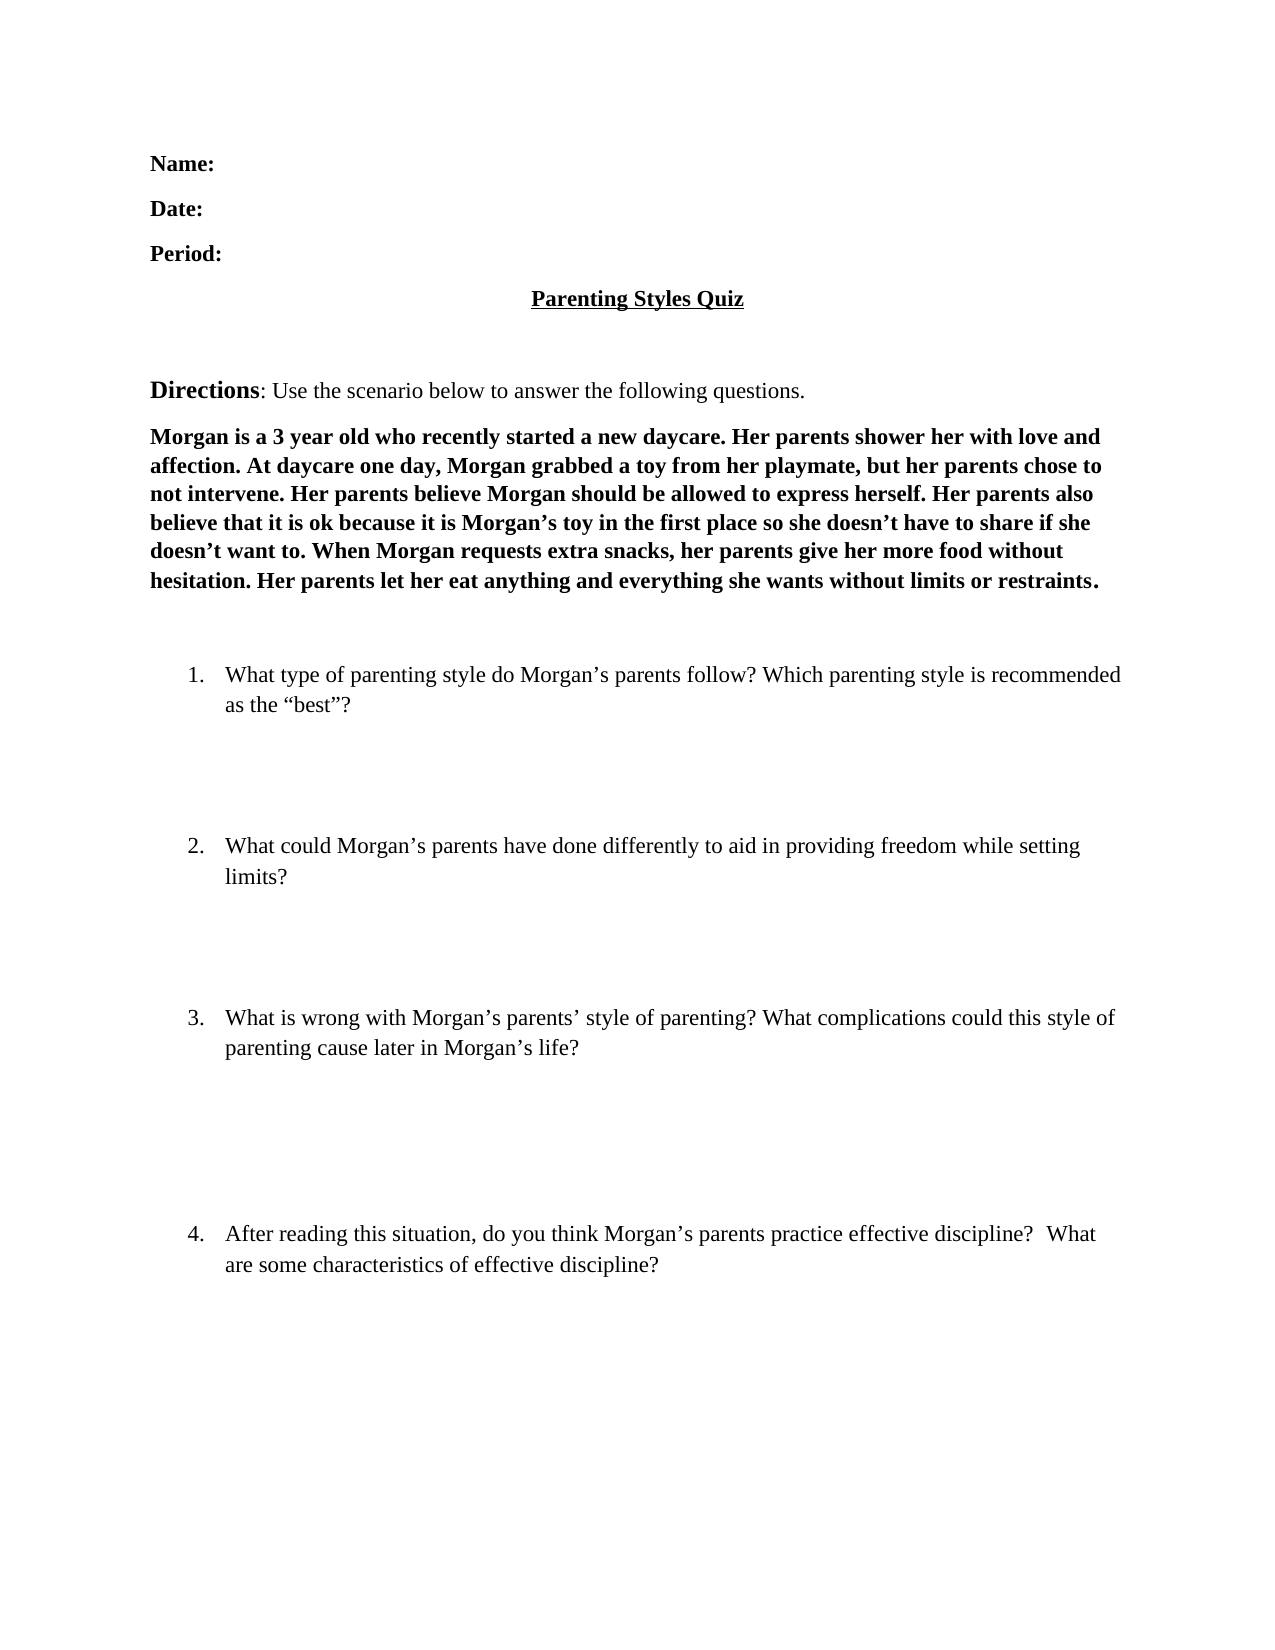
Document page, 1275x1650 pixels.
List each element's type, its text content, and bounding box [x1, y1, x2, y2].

list What is wrong with Morgan’s parents’ style of parenting? What complications could this style of parenting cause later in Morgan’s life? [187, 1004, 1125, 1061]
text Morgan is a 3 year old who recently started a new daycare. Her parents shower her with love and affection. At daycare one day, Morgan grabbed a toy from her playmate, but her parents chose to not intervene. Her parents believe Morgan should be allowed to express herself. Her parents also believe that it is ok because it is Morgan’s toy in the first place so she doesn’t have to share if she doesn’t want to. When Morgan requests extra snacks, her parents give her more food without hesitation. Her parents let her eat anything and everything she wants without limits or restraints. [150, 423, 1125, 594]
text Parenting Styles Quiz [150, 285, 1125, 312]
text Name: [150, 150, 1125, 176]
text Directions: Use the scenario below to answer the following questions. [150, 376, 1125, 404]
text Date: [150, 195, 1125, 221]
list What could Morgan’s parents have done differently to aid in providing freedom while setting limits? [187, 832, 1125, 889]
list What type of parenting style do Morgan’s parents follow? Which parenting style is recommended as the “best”? [187, 661, 1125, 718]
list After reading this situation, do you think Morgan’s parents practice effective discipline? What are some characteristics of effective discipline? [187, 1221, 1125, 1277]
text Period: [150, 240, 1125, 267]
